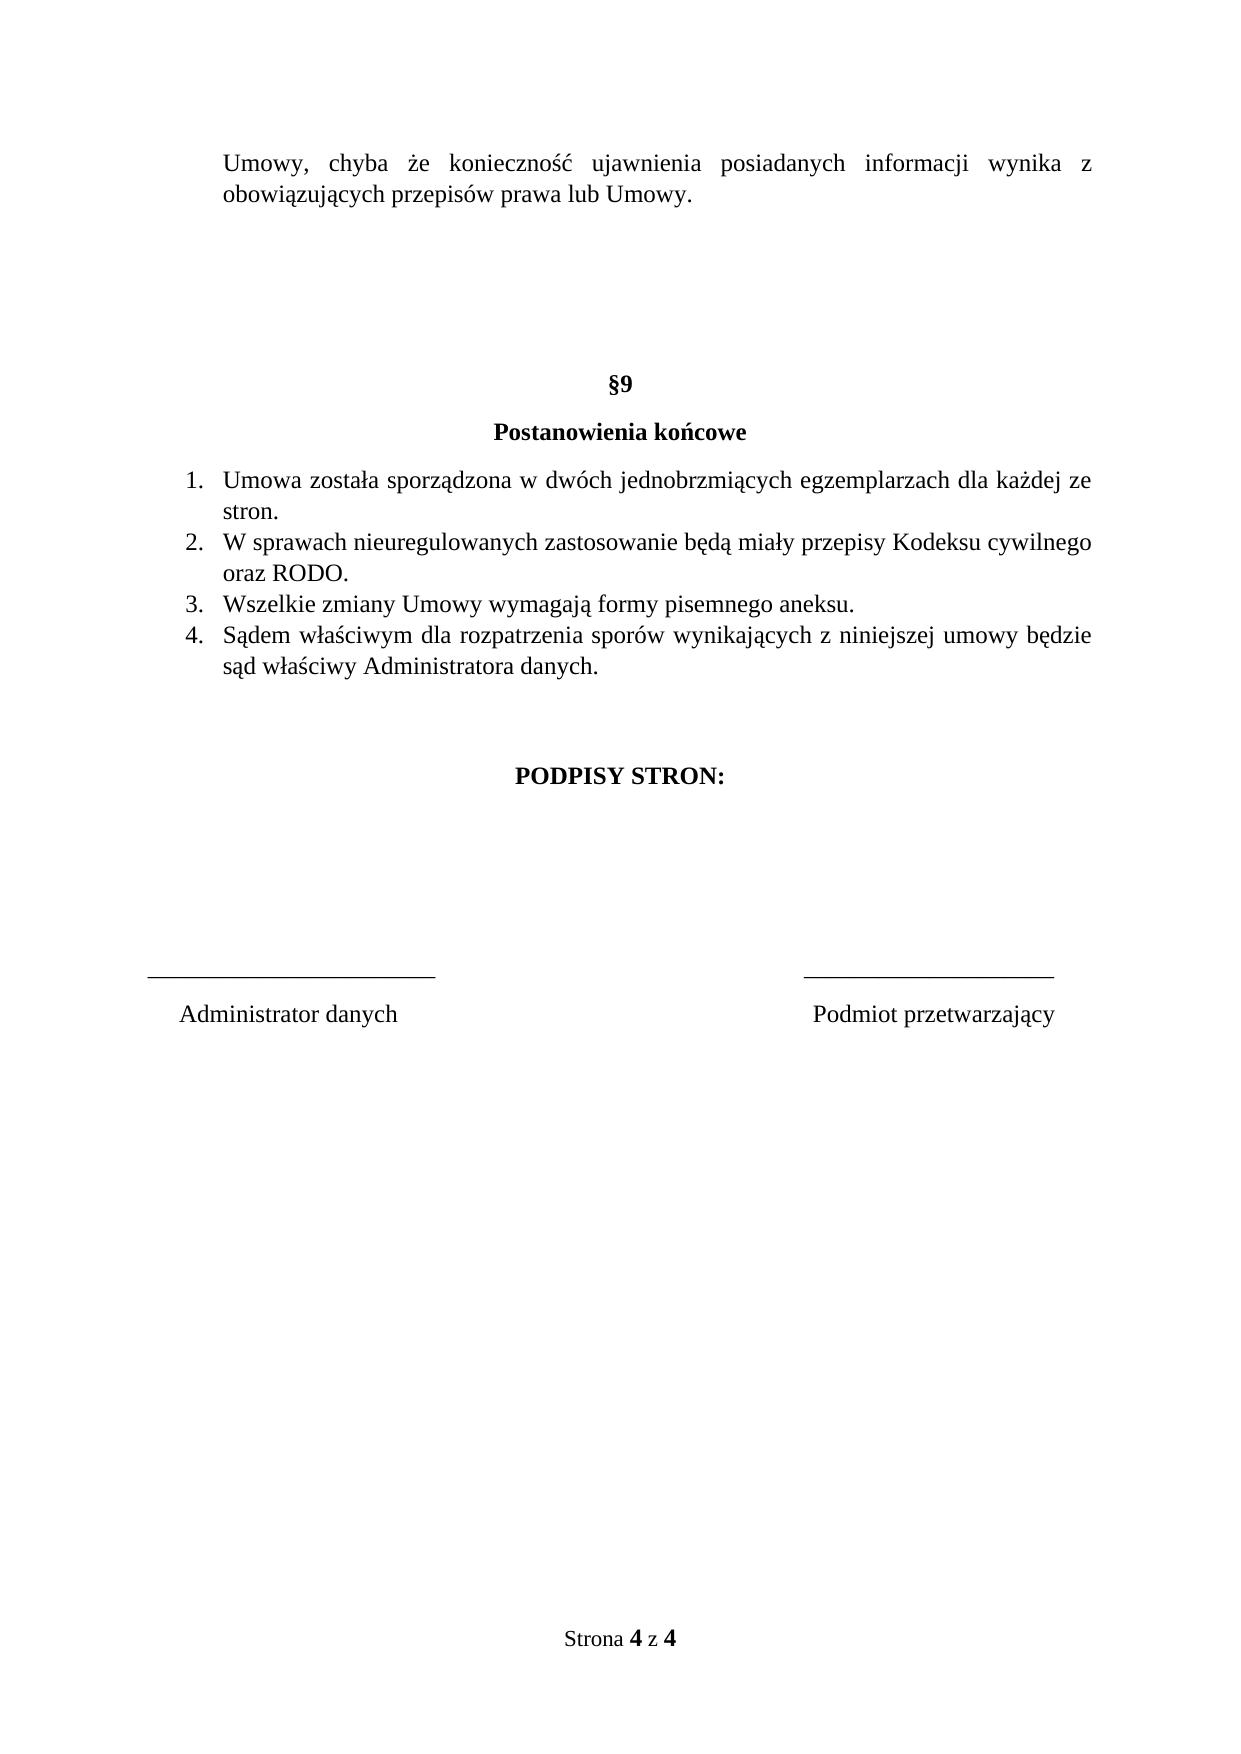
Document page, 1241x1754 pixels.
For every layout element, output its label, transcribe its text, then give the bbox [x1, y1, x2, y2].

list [185, 148, 1093, 207]
list Wszelkie zmiany Umowy wymagają formy pisemnego aneksu. [185, 589, 1093, 618]
list W sprawach nieuregulowanych zastosowanie będą miały przepisy Kodeksu cywilnego oraz RODO. [185, 527, 1093, 587]
list Umowa została sporządzona w dwóch jednobrzmiących egzemplarzach dla każdej ze stron. [185, 465, 1093, 525]
text Administrator danych Podmiot przetwarzający [148, 999, 1093, 1028]
text Postanowienia końcowe [148, 417, 1093, 446]
text §9 [148, 369, 1093, 398]
text PODPISY STRON: [148, 761, 1093, 790]
text _______________________ ____________________ [148, 952, 1093, 981]
list Sądem właściwym dla rozpatrzenia sporów wynikających z niniejszej umowy będzie sąd właściwy Administratora danych. [185, 620, 1093, 680]
